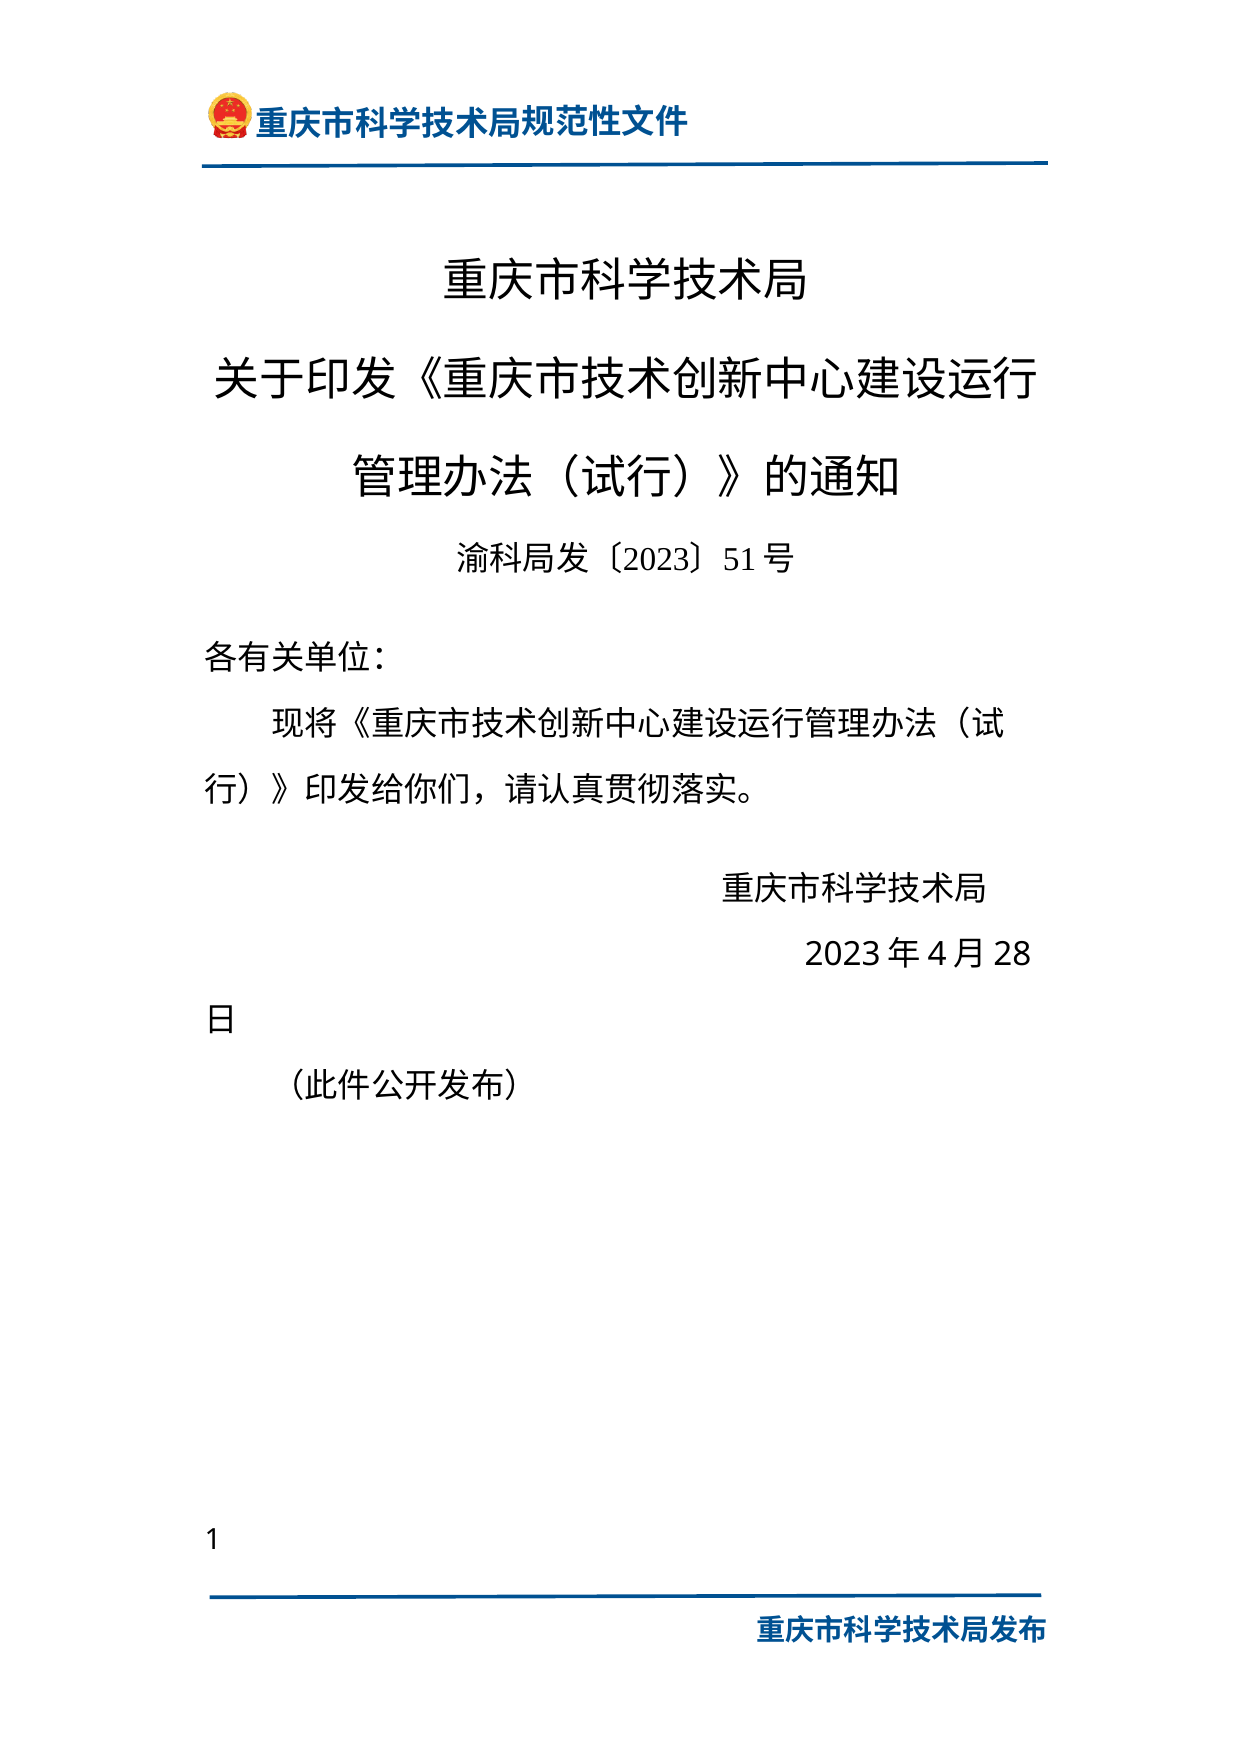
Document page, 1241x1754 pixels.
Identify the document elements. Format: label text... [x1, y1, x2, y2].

text 关于印发《重庆市技术创新中心建设运行 [204, 326, 1048, 424]
text 各有关单位： [204, 622, 1048, 688]
text 管理办法（试行）》的通知 [204, 424, 1048, 523]
text 重庆市科学技术局 [204, 227, 1048, 326]
text 重庆市科学技术局 [204, 852, 1048, 918]
picture [204, 90, 255, 142]
text 渝科局发〔2023〕51号 [204, 523, 1048, 589]
text 2023年4月28日 [204, 918, 1048, 1050]
text （此件公开发布） [204, 1050, 1048, 1116]
text 现将《重庆市技术创新中心建设运行管理办法（试行）》印发给你们，请认真贯彻落实。 [204, 688, 1048, 819]
